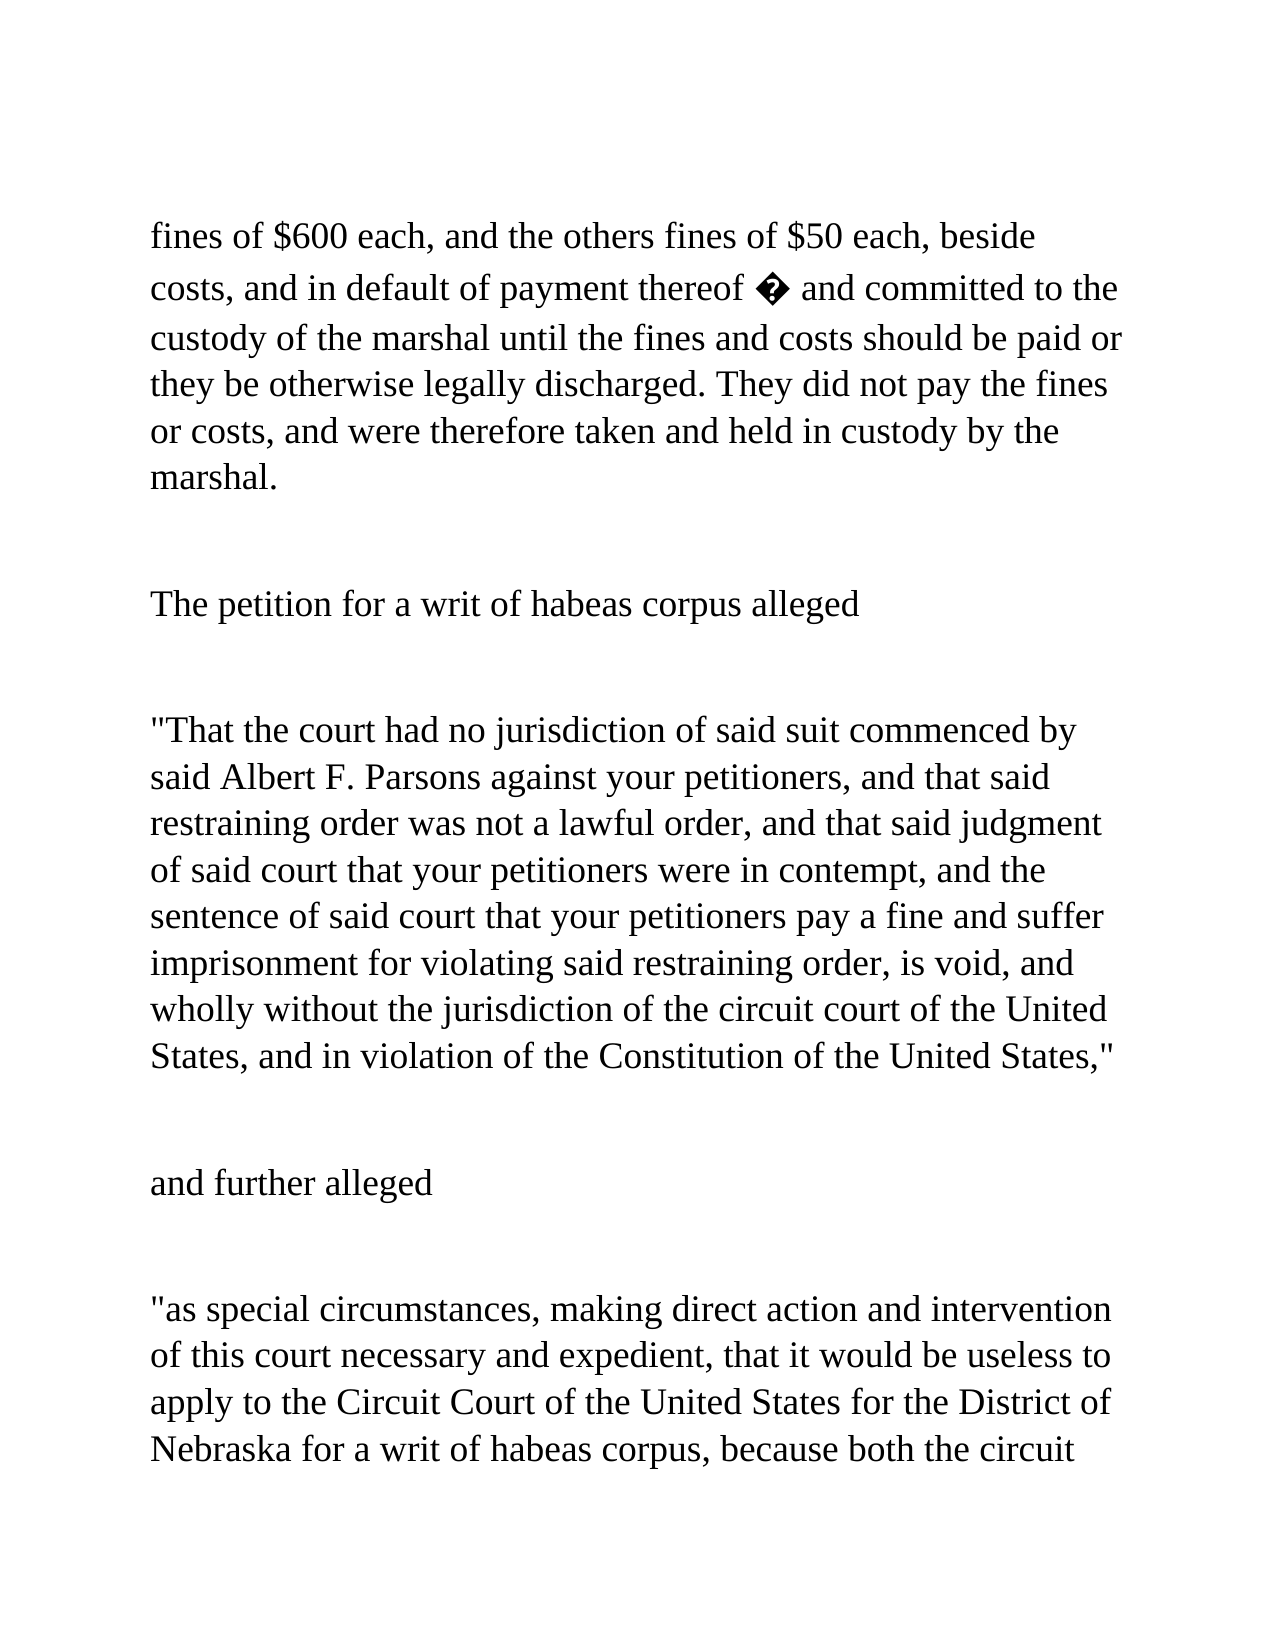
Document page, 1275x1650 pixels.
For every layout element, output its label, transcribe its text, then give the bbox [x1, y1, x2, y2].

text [150, 1286, 1125, 1469]
text The petition for a writ of habeas corpus alleged [150, 581, 1125, 624]
text "That the court had no jurisdiction of said suit commenced by said Albert F. Parsons against your petitioners, and that said restraining order was not a lawful order, and that said judgment of said court that your petitioners were in contempt, and the sentence of said court that your petitioners pay a fine and suffer imprisonment for violating said restraining order, is void, and wholly without the jurisdiction of the circuit court of the United States, and in violation of the Constitution of the United States," [150, 707, 1125, 1077]
text fines of $600 each, and the others fines of $50 each, beside costs, and in default of payment thereof � and committed to the custody of the marshal until the fines and costs should be paid or they be otherwise legally discharged. They did not pay the fines or costs, and were therefore taken and held in custody by the marshal. [150, 213, 1125, 498]
text and further alleged [150, 1160, 1125, 1203]
